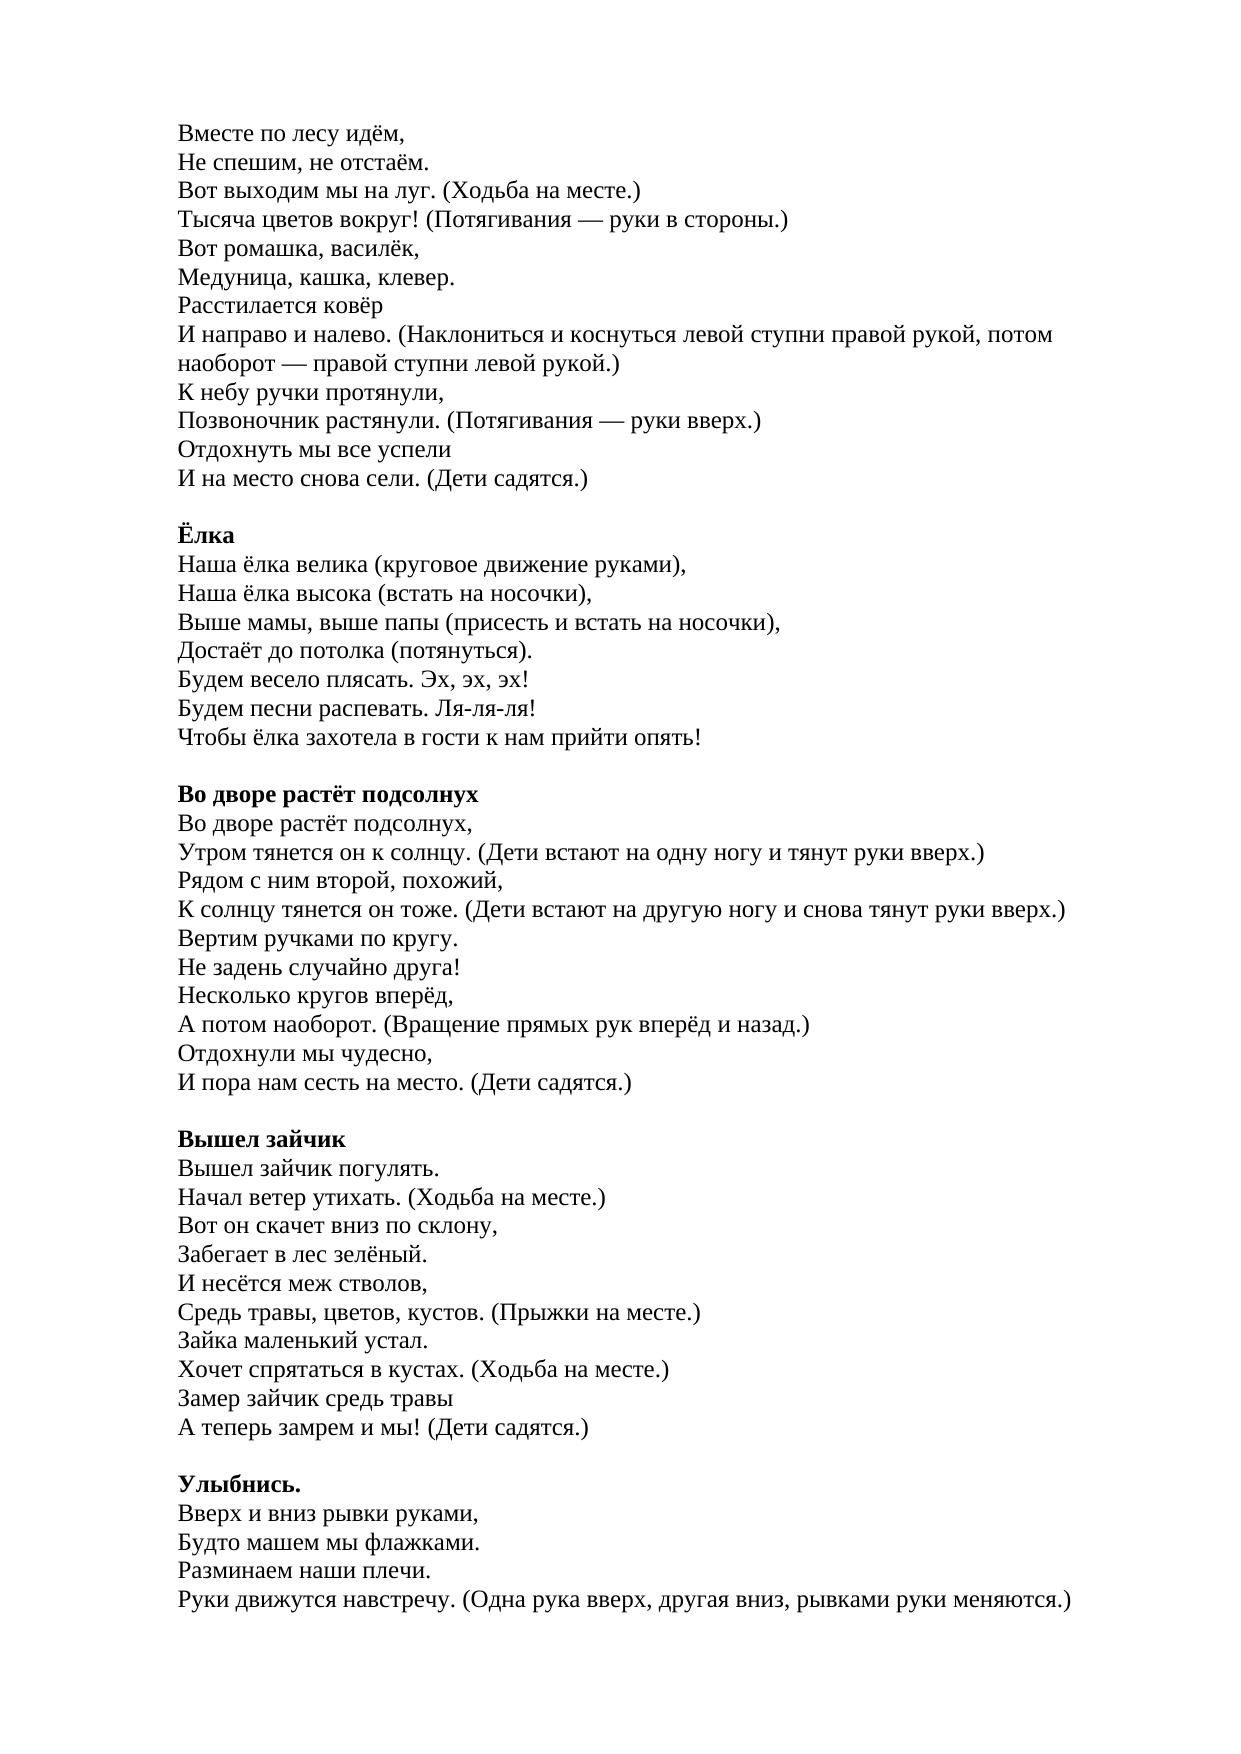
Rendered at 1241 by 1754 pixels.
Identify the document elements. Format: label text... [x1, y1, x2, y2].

text Вышел зайчик погулять. Начал ветер утихать. (Ходьба на месте.) Вот он скачет вниз по склону, Забегает в лес зелёный. И несётся меж стволов, Средь травы, цветов, кустов. (Прыжки на месте.) Зайка маленький устал. Хочет спрятаться в кустах. (Ходьба на месте.) Замер зайчик средь травы А теперь замрем и мы! (Дети садятся.) [177, 1153, 1152, 1441]
text Вместе по лесу идём, Не спешим, не отстаём. Вот выходим мы на луг. (Ходьба на месте.) Тысяча цветов вокруг! (Потягивания — руки в стороны.) Вот ромашка, василёк, Медуница, кашка, клевер. Расстилается ковёр И направо и налево. (Наклониться и коснуться левой ступни правой рукой, потом наоборот — правой ступни левой рукой.) К небу ручки протянули, Позвоночник растянули. (Потягивания — руки вверх.) Отдохнуть мы все успели И на место снова сели. (Дети садятся.) [177, 118, 1152, 492]
text Вышел зайчик [177, 1124, 1152, 1153]
text Наша ёлка велика (круговое движение руками), Наша ёлка высока (встать на носочки), Выше мамы, выше папы (присесть и встать на носочки), Достаёт до потолка (потянуться). Будем весело плясать. Эх, эх, эх! Будем песни распевать. Ля-ля-ля! Чтобы ёлка захотела в гости к нам прийти опять! [177, 549, 1152, 751]
text Улыбнись. [177, 1469, 1152, 1498]
text Во дворе растёт подсолнух, Утром тянется он к солнцу. (Дети встают на одну ногу и тянут руки вверх.) Рядом с ним второй, похожий, К солнцу тянется он тоже. (Дети встают на другую ногу и снова тянут руки вверх.) Вертим ручками по кругу. Не задень случайно друга! Несколько кругов вперёд, А потом наоборот. (Вращение прямых рук вперёд и назад.) Отдохнули мы чудесно, И пора нам сесть на место. (Дети садятся.) [177, 808, 1152, 1096]
text Во дворе растёт подсолнух [177, 779, 1152, 808]
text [177, 1498, 1152, 1613]
text Ёлка [177, 521, 1152, 549]
